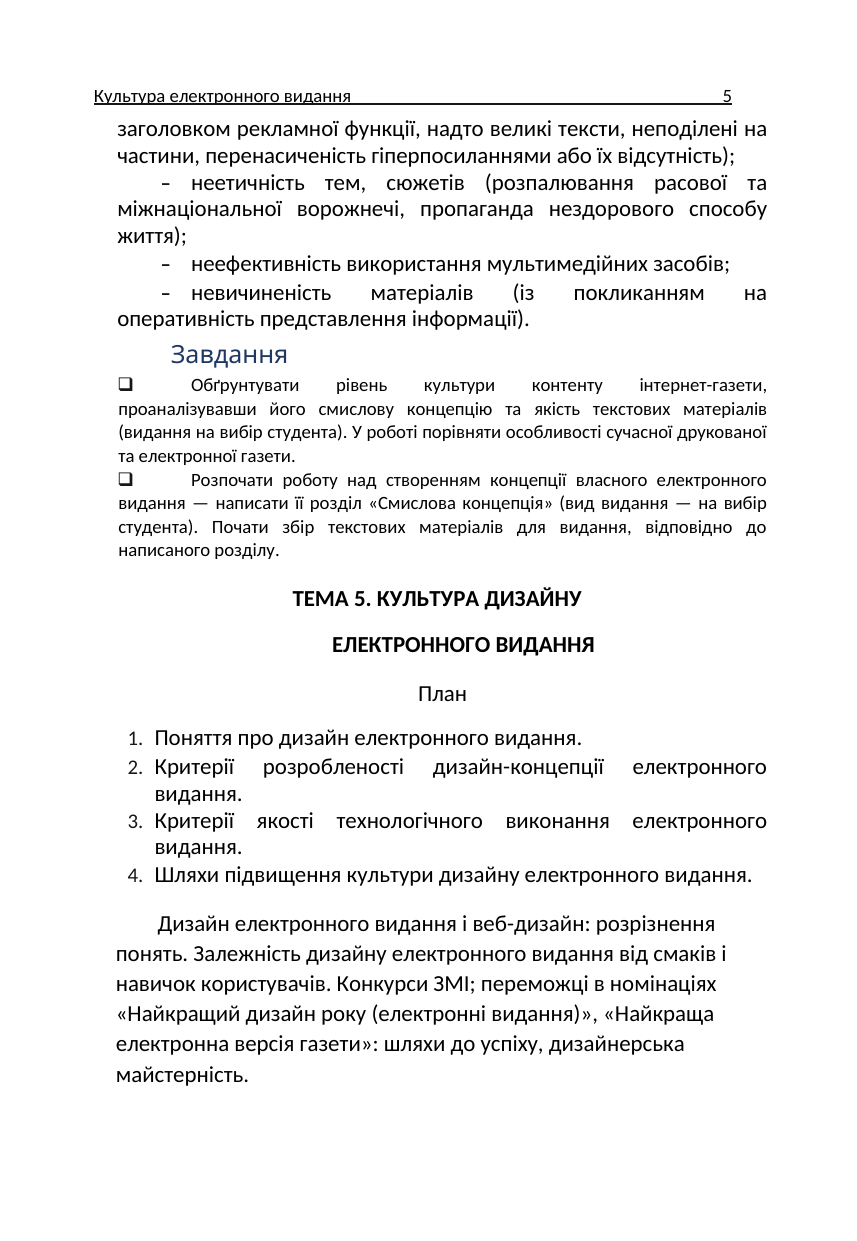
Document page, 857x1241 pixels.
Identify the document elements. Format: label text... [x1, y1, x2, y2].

text ЕЛЕКТРОННОГО ВИДАННЯ [159, 630, 768, 658]
text Дизайн електронного видання і веб-дизайн: розрізнення понять. Залежність дизайну електронного видання від смаків і навичок користувачів. Конкурси ЗМІ; переможці в номінаціях «Найкращий дизайн року (електронні видання)», «Найкраща електронна версія газети»: шляхи до успіху, дизайнерська майстерність. [116, 909, 768, 1088]
list неетичність тем, сюжетів (розпалювання расової та міжнаціональної ворожнечі, пропаганда нездорового способу життя); [117, 169, 768, 249]
list Шляхи підвищення культури дизайну електронного видання. [127, 861, 768, 888]
list Обґрунтувати рівень культури контенту інтернет-газети, проаналізувавши його смислову концепцію та якість текстових матеріалів (видання на вибір студента). У роботі порівняти особливості сучасної друкованої та електронної газети. [117, 373, 768, 467]
list Поняття про дизайн електронного видання. [127, 724, 768, 751]
subtitle Завдання [171, 336, 715, 370]
list Розпочати роботу над створенням концепції власного електронного видання — написати її розділ «Смислова концепція» (вид видання — на вибір студента). Почати збір текстових матеріалів для видання, відповідно до написаного розділу. [117, 468, 768, 561]
list невичиненість матеріалів (із покликанням на оперативність представлення інформації). [117, 279, 768, 332]
list Критерії розробленості дизайн-концепції електронного видання. [127, 753, 768, 807]
text План [136, 679, 748, 707]
text ТЕМА 5. КУЛЬТУРА ДИЗАЙНУ [292, 584, 768, 612]
list Критерії якості технологічного виконання електронного видання. [127, 807, 768, 861]
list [117, 116, 768, 169]
list неефективність використання мультимедійних засобів; [117, 250, 768, 276]
